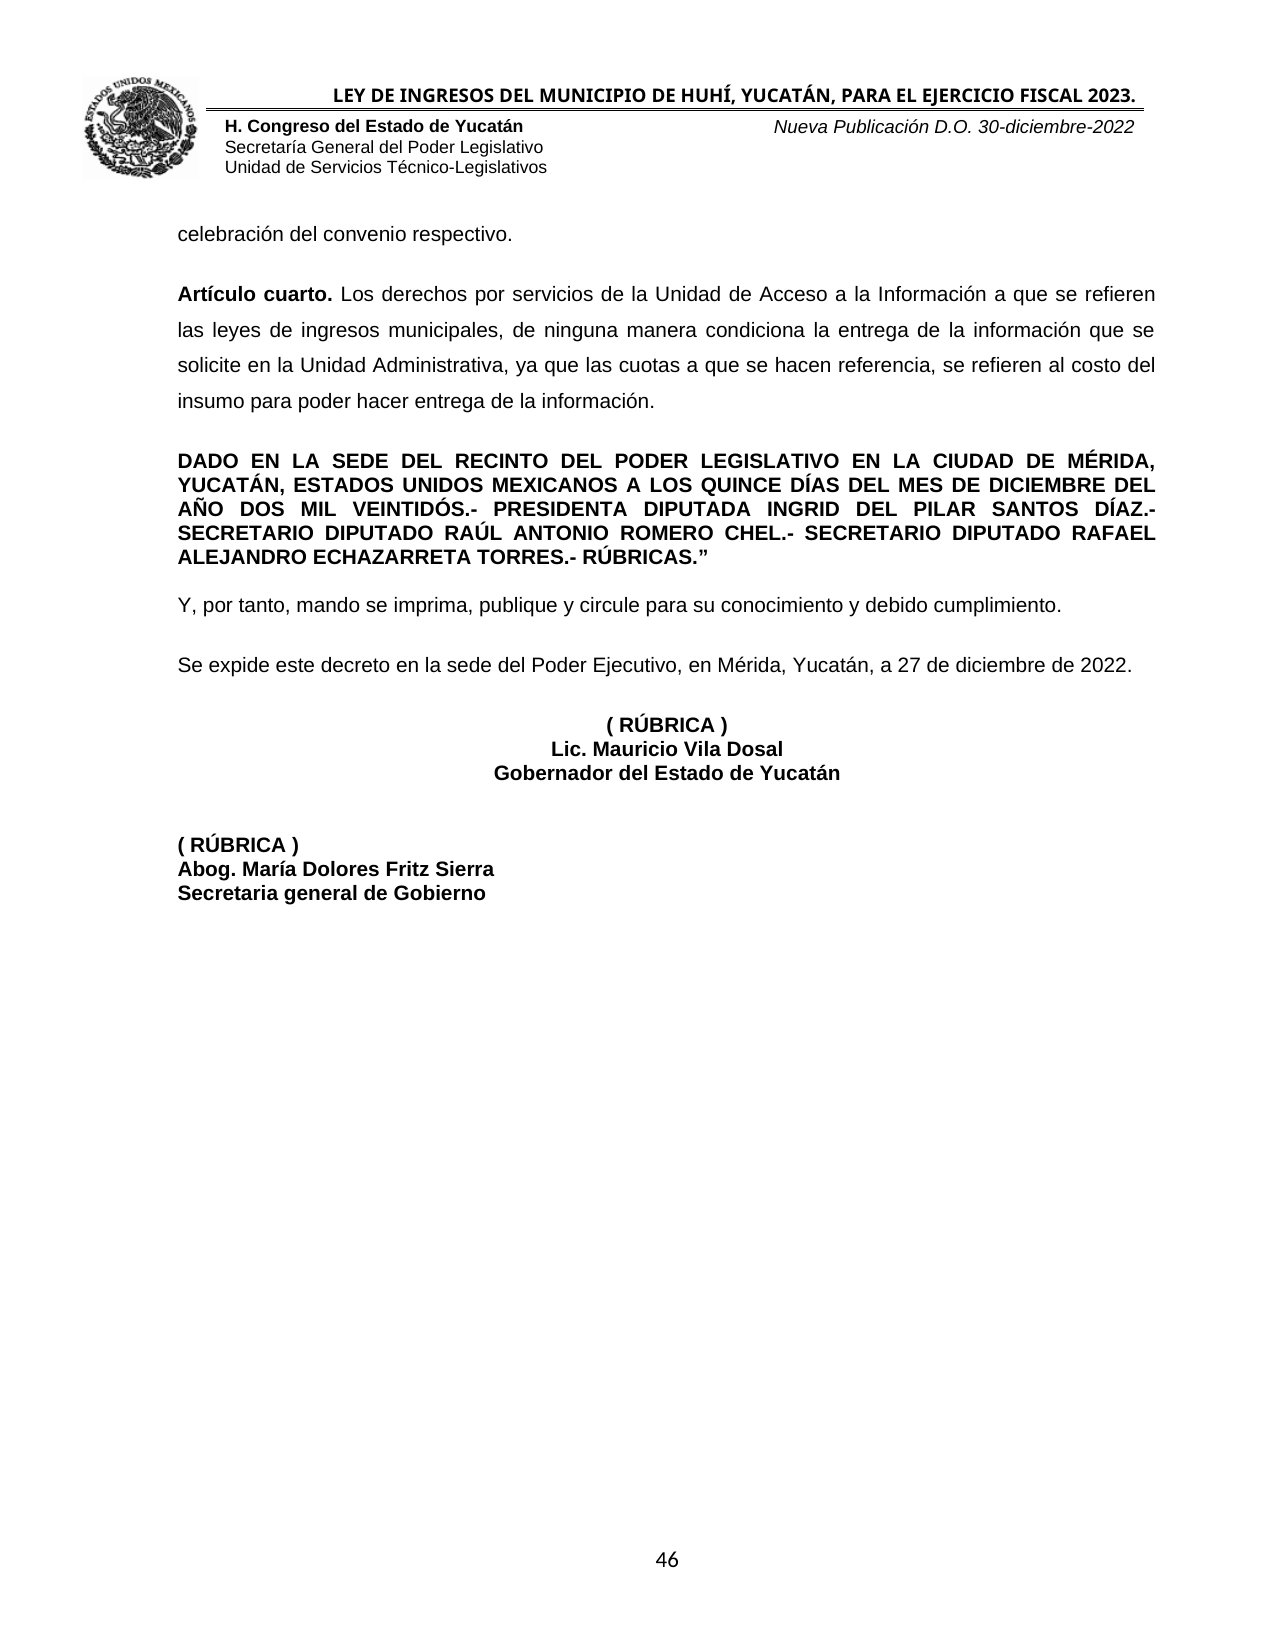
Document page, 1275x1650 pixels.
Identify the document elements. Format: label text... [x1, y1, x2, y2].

text Y, por tanto, mando se imprima, publique y circule para su conocimiento y debido cumplimiento. [177, 593, 1157, 617]
text ( RÚBRICA ) [177, 832, 1157, 856]
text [177, 222, 1157, 246]
text Lic. Mauricio Vila Dosal [177, 737, 1157, 761]
text Gobernador del Estado de Yucatán [177, 761, 1157, 784]
text Secretaria general de Gobierno [177, 880, 1157, 904]
text ( RÚBRICA ) [177, 713, 1157, 737]
text Abog. María Dolores Fritz Sierra [177, 856, 1157, 880]
text Se expide este decreto en la sede del Poder Ejecutivo, en Mérida, Yucatán, a 27 de diciembre de 2022. [177, 653, 1157, 677]
text Artículo cuarto. Los derechos por servicios de la Unidad de Acceso a la Información a que se refieren las leyes de ingresos municipales, de ninguna manera condiciona la entrega de la información que se solicite en la Unidad Administrativa, ya que las cuotas a que se hacen referencia, se refieren al costo del insumo para poder hacer entrega de la información. [177, 281, 1157, 413]
text DADO EN LA SEDE DEL RECINTO DEL PODER LEGISLATIVO EN LA CIUDAD DE MÉRIDA, YUCATÁN, ESTADOS UNIDOS MEXICANOS A LOS QUINCE DÍAS DEL MES DE DICIEMBRE DEL AÑO DOS MIL VEINTIDÓS.- PRESIDENTA DIPUTADA INGRID DEL PILAR SANTOS DÍAZ.- SECRETARIO DIPUTADO RAÚL ANTONIO ROMERO CHEL.- SECRETARIO DIPUTADO RAFAEL ALEJANDRO ECHAZARRETA TORRES.- RÚBRICAS.” [177, 449, 1157, 569]
